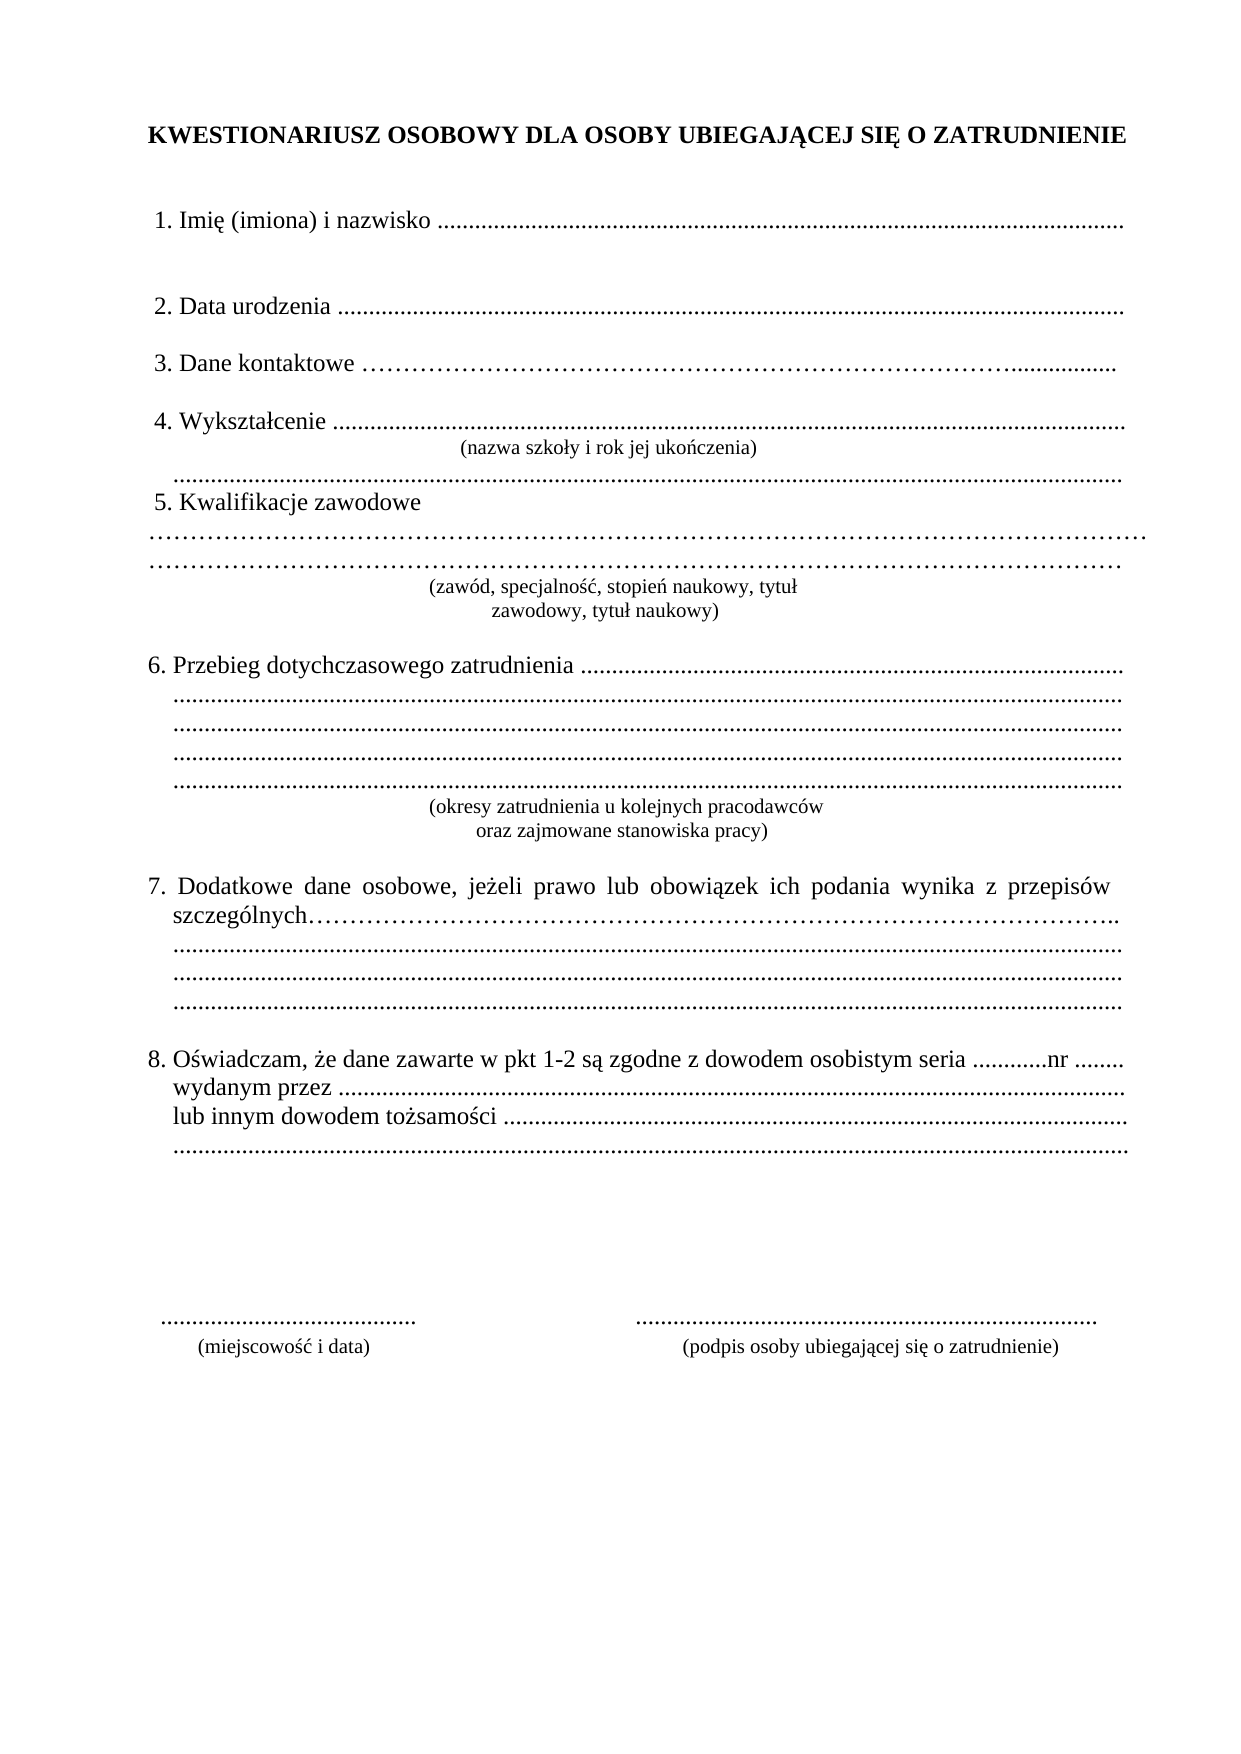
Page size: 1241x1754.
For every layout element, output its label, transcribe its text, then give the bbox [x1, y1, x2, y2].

text ........................................................................................................................................................ [148, 459, 1152, 487]
text ......................................................................................................................................................... [148, 1130, 1152, 1159]
text 6. Przebieg dotychczasowego zatrudnienia ....................................................................................... [148, 651, 1152, 679]
text wydanym przez .............................................................................................................................. [148, 1072, 1152, 1101]
subtitle KWESTIONARIUSZ OSOBOWY DLA OSOBY UBIEGAJĄCEJ SIĘ O ZATRUDNIENIE [148, 120, 1152, 148]
text ........................................................................................................................................................ [148, 708, 1152, 737]
text 8. Oświadczam, że dane zawarte w pkt 1-2 są zgodne z dowodem osobistym seria ............nr ........ [148, 1044, 1152, 1072]
text ........................................................................................................................................................ [148, 737, 1152, 766]
text 7. Dodatkowe dane osobowe, jeżeli prawo lub obowiązek ich podania wynika z przepisów szczególnych…………………………………………………………………………………….. [148, 871, 1122, 929]
text 1. Imię (imiona) i nazwisko .............................................................................................................. [148, 205, 1152, 233]
text 2. Data urodzenia .............................................................................................................................. [148, 291, 1152, 320]
text ......................................... .......................................................................... (miejscowość i data) (podpis osoby ubiegającej się o zatrudnienie) [148, 1272, 1152, 1418]
text ........................................................................................................................................................ [148, 766, 1152, 794]
text (okresy zatrudnienia u kolejnych pracodawców [148, 794, 1152, 818]
text ........................................................................................................................................................ [148, 986, 1152, 1015]
text (nazwa szkoły i rok jej ukończenia) [148, 435, 1152, 459]
text ........................................................................................................................................................ [148, 679, 1152, 708]
text ........................................................................................................................................................ [148, 929, 1152, 957]
text 4. Wykształcenie ............................................................................................................................... [148, 406, 1152, 435]
text 5. Kwalifikacje zawodowe ………………………………………………………………………………………………………………………………………………………………………………………………………………… [148, 487, 1152, 574]
text zawodowy, tytuł naukowy) [148, 598, 1152, 622]
text 3. Dane kontaktowe ……………………………………………………………………................. [148, 348, 1152, 377]
text oraz zajmowane stanowiska pracy) [148, 818, 1152, 842]
text (zawód, specjalność, stopień naukowy, tytuł [148, 574, 1152, 598]
text ........................................................................................................................................................ [148, 957, 1152, 986]
text lub innym dowodem tożsamości .................................................................................................... [148, 1101, 1152, 1130]
